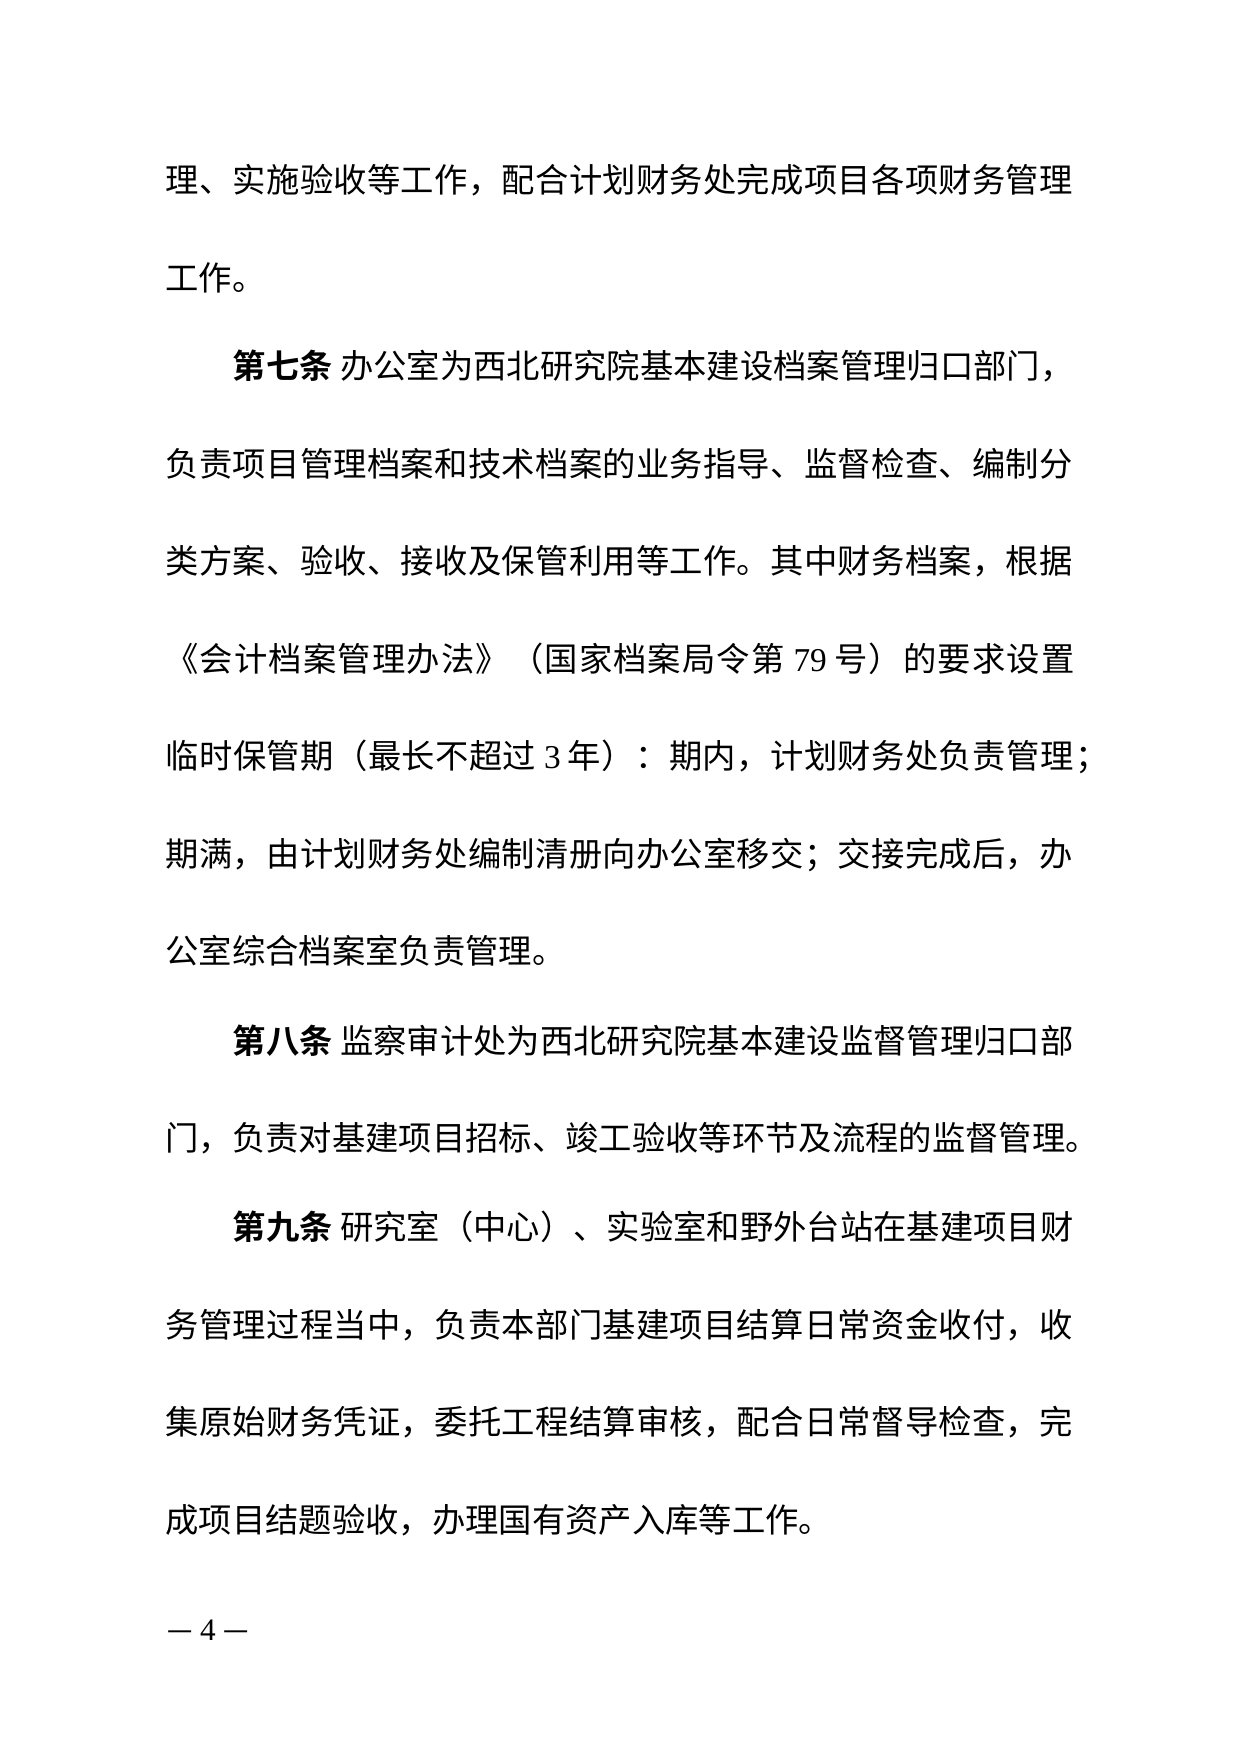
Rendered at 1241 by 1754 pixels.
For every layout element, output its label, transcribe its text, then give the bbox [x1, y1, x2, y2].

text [165, 145, 1075, 308]
text 第八条 监察审计处为西北研究院基本建设监督管理归口部门，负责对基建项目招标、竣工验收等环节及流程的监督管理。 [165, 1006, 1075, 1168]
text 第七条 办公室为西北研究院基本建设档案管理归口部门，负责项目管理档案和技术档案的业务指导、监督检查、编制分类方案、验收、接收及保管利用等工作。其中财务档案，根据《会计档案管理办法》（国家档案局令第79号）的要求设置临时保管期（最长不超过3年）：期内，计划财务处负责管理；期满，由计划财务处编制清册向办公室移交；交接完成后，办公室综合档案室负责管理。 [165, 332, 1075, 982]
text 第九条 研究室（中心）、实验室和野外台站在基建项目财务管理过程当中，负责本部门基建项目结算日常资金收付，收集原始财务凭证，委托工程结算审核，配合日常督导检查，完成项目结题验收，办理国有资产入库等工作。 [165, 1193, 1075, 1550]
